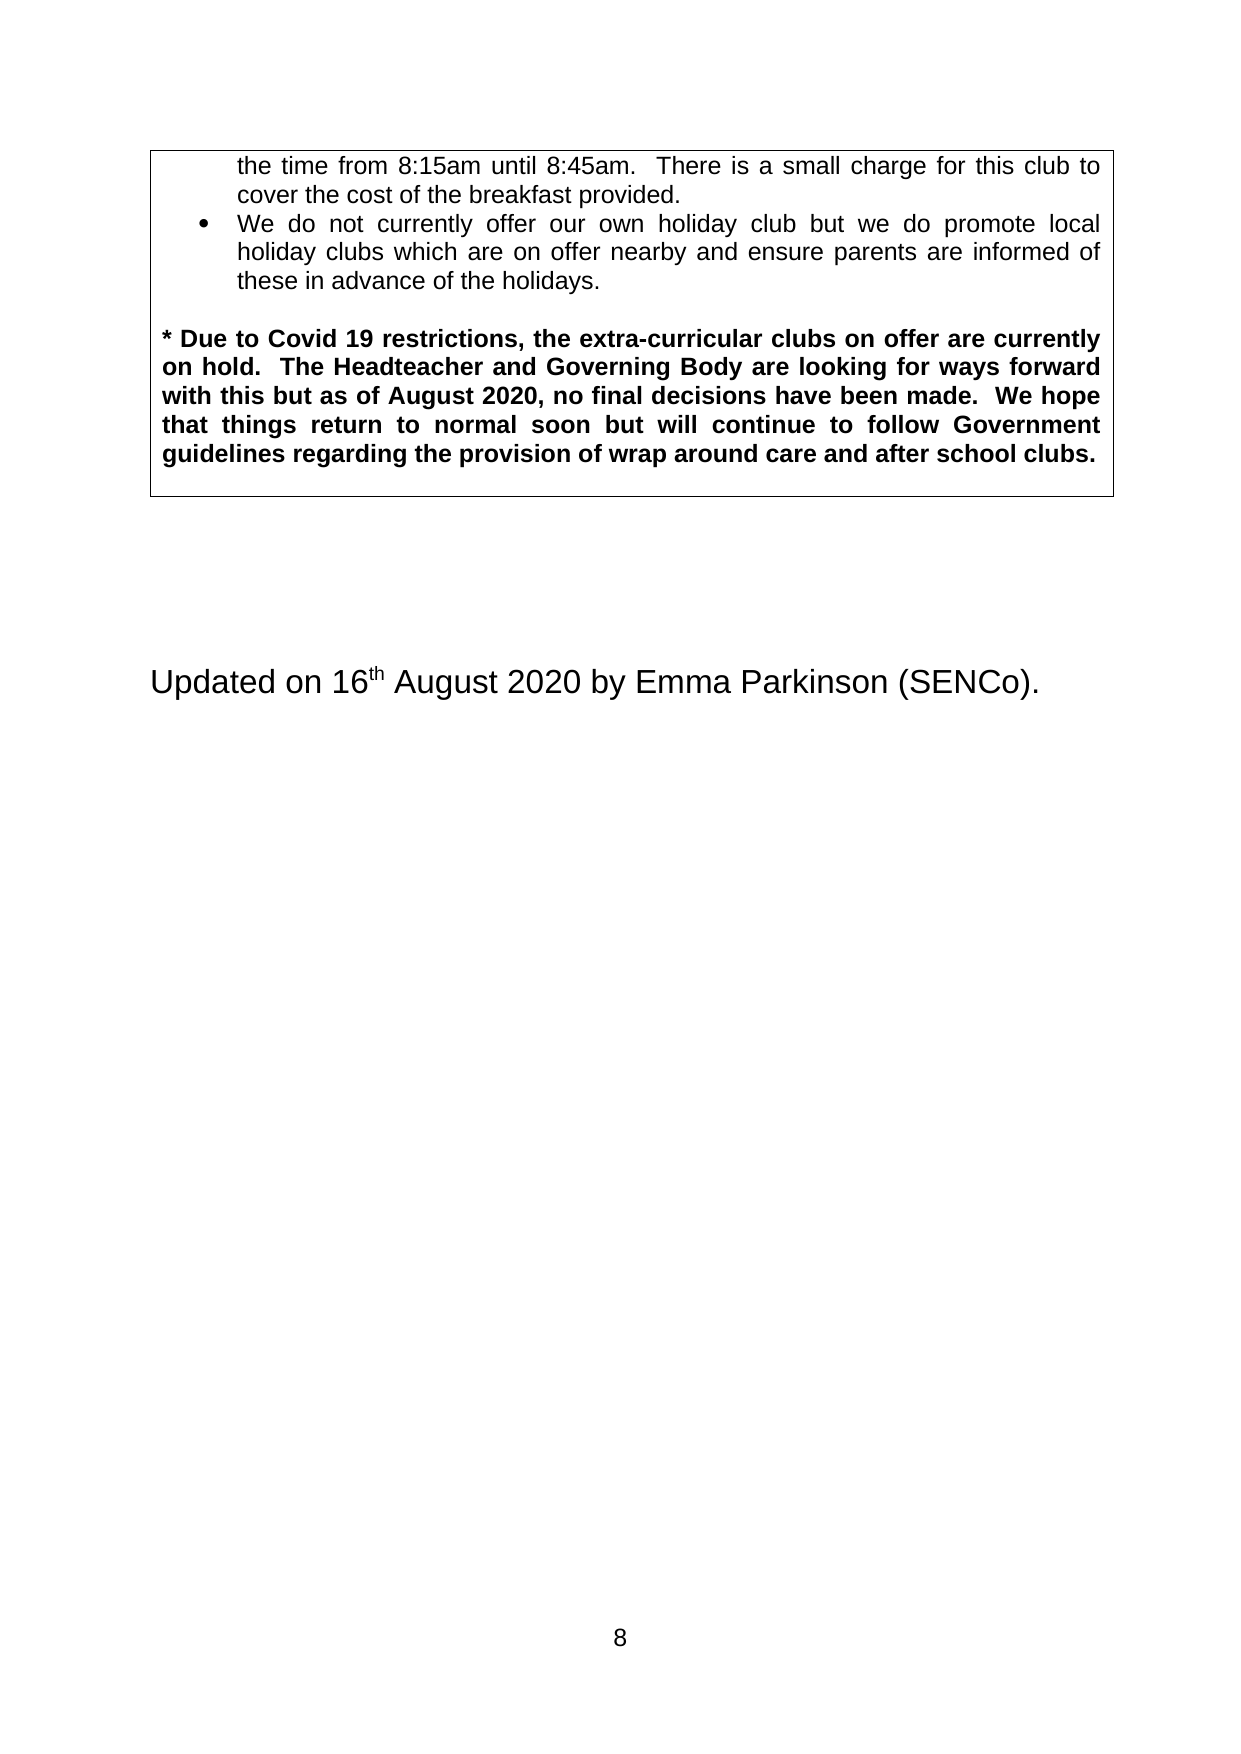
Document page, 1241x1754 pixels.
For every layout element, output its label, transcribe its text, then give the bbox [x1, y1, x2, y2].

text Updated on 16th August 2020 by Emma Parkinson (SENCo). [150, 662, 1090, 701]
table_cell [151, 151, 1113, 496]
